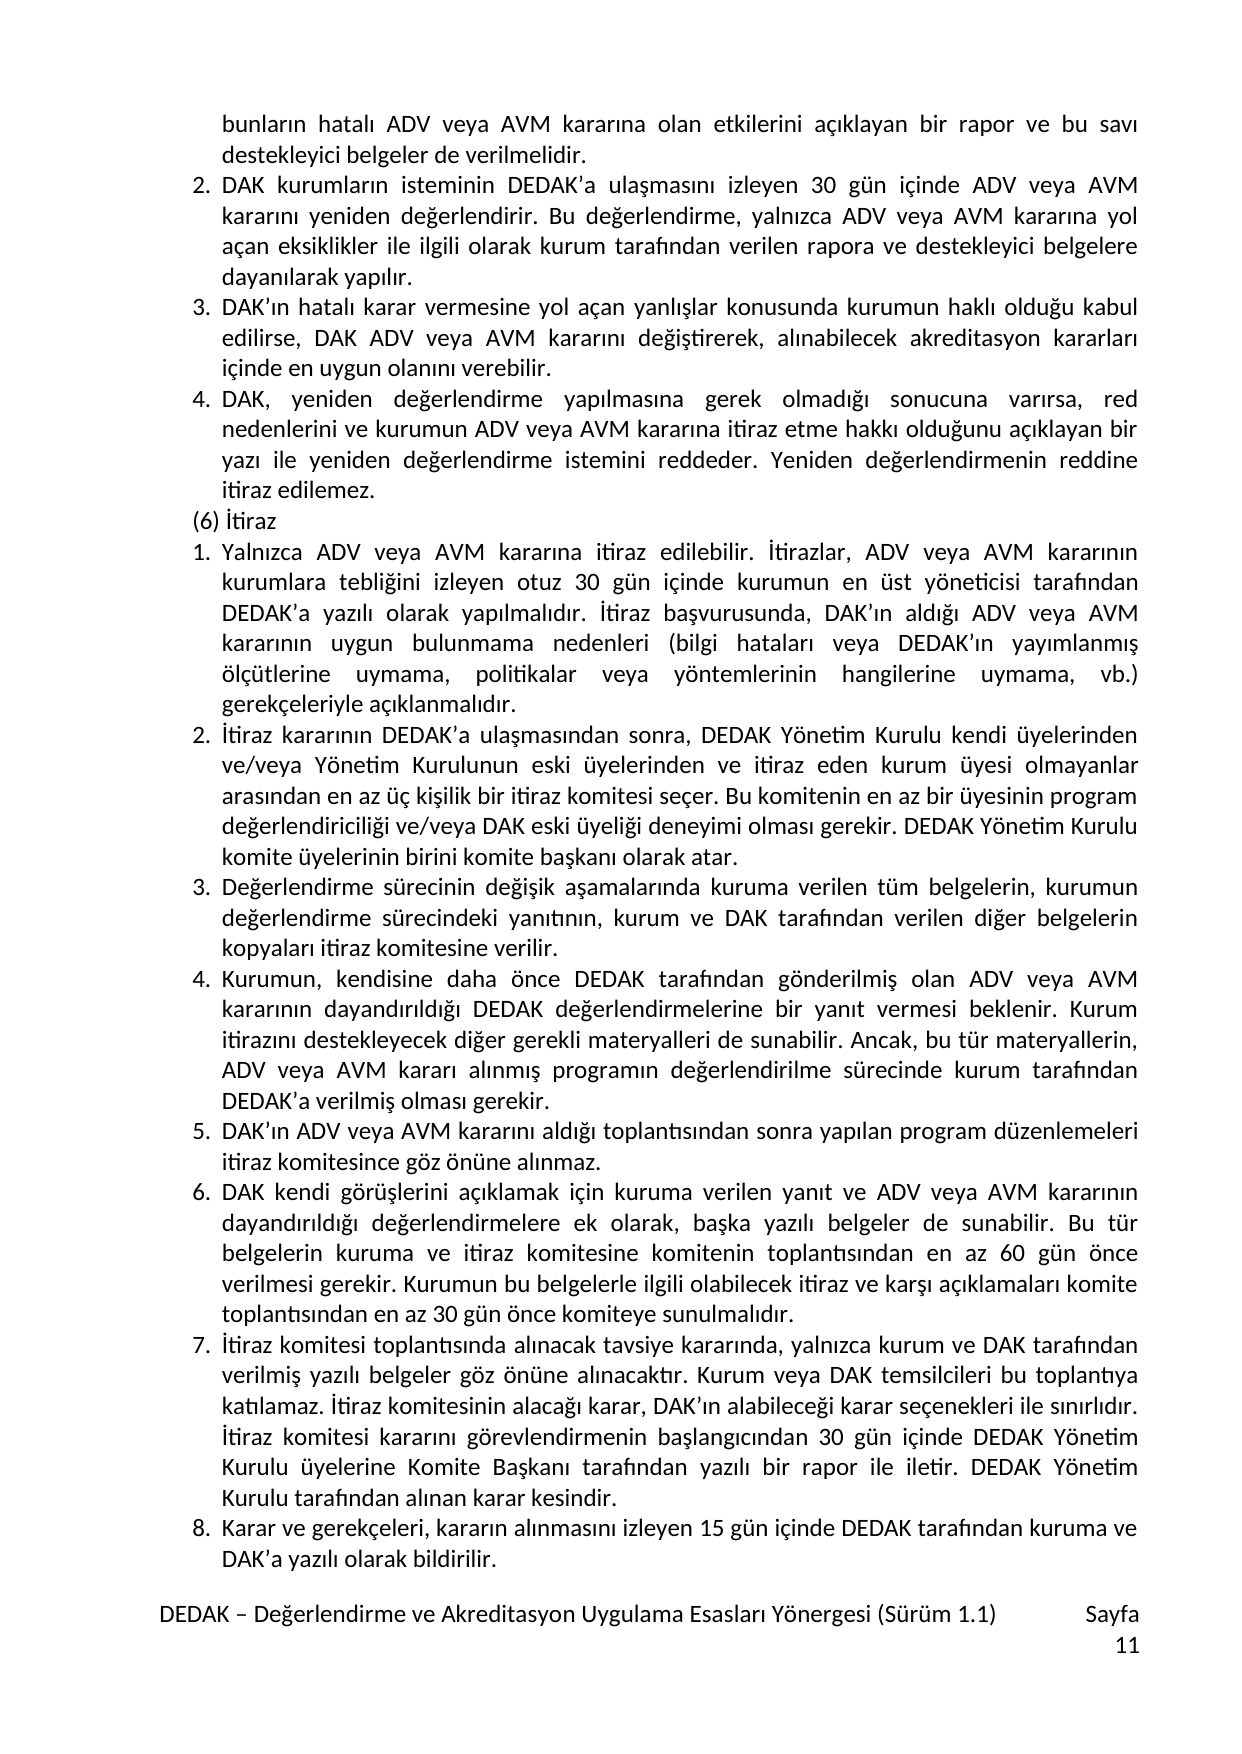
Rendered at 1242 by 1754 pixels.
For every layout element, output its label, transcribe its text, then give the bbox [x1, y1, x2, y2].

list DAK kendi görüşlerini açıklamak için kuruma verilen yanıt ve ADV veya AVM kararının dayandırıldığı değerlendirmelere ek olarak, başka yazılı belgeler de sunabilir. Bu tür belgelerin kuruma ve itiraz komitesine komitenin toplantısından en az 60 gün önce verilmesi gerekir. Kurumun bu belgelerle ilgili olabilecek itiraz ve karşı açıklamaları komite toplantısından en az 30 gün önce komiteye sunulmalıdır. [192, 1177, 1139, 1329]
list DAK, yeniden değerlendirme yapılmasına gerek olmadığı sonucuna varırsa, red nedenlerini ve kurumun ADV veya AVM kararına itiraz etme hakkı olduğunu açıklayan bir yazı ile yeniden değerlendirme istemini reddeder. Yeniden değerlendirmenin reddine itiraz edilemez. [192, 383, 1139, 505]
list DAK kurumların isteminin DEDAK’a ulaşmasını izleyen 30 gün içinde ADV veya AVM kararını yeniden değerlendirir. Bu değerlendirme, yalnızca ADV veya AVM kararına yol açan eksiklikler ile ilgili olarak kurum tarafından verilen rapora ve destekleyici belgelere dayanılarak yapılır. [192, 169, 1139, 291]
list Yalnızca ADV veya AVM kararına itiraz edilebilir. İtirazlar, ADV veya AVM kararının kurumlara tebliğini izleyen otuz 30 gün içinde kurumun en üst yöneticisi tarafından DEDAK’a yazılı olarak yapılmalıdır. İtiraz başvurusunda, DAK’ın aldığı ADV veya AVM kararının uygun bulunmama nedenleri (bilgi hataları veya DEDAK’ın yayımlanmış ölçütlerine uymama, politikalar veya yöntemlerinin hangilerine uymama, vb.) gerekçeleriyle açıklanmalıdır. [192, 536, 1139, 719]
list DAK’ın hatalı karar vermesine yol açan yanlışlar konusunda kurumun haklı olduğu kabul edilirse, DAK ADV veya AVM kararını değiştirerek, alınabilecek akreditasyon kararları içinde en uygun olanını verebilir. [192, 291, 1139, 383]
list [192, 108, 1139, 169]
list Değerlendirme sürecinin değişik aşamalarında kuruma verilen tüm belgelerin, kurumun değerlendirme sürecindeki yanıtının, kurum ve DAK tarafından verilen diğer belgelerin kopyaları itiraz komitesine verilir. [192, 871, 1139, 963]
list DAK’ın ADV veya AVM kararını aldığı toplantısından sonra yapılan program düzenlemeleri itiraz komitesince göz önüne alınmaz. [192, 1116, 1139, 1177]
list Karar ve gerekçeleri, kararın alınmasını izleyen 15 gün içinde DEDAK tarafından kuruma ve DAK’a yazılı olarak bildirilir. [192, 1512, 1139, 1573]
list İtiraz kararının DEDAK’a ulaşmasından sonra, DEDAK Yönetim Kurulu kendi üyelerinden ve/veya Yönetim Kurulunun eski üyelerinden ve itiraz eden kurum üyesi olmayanlar arasından en az üç kişilik bir itiraz komitesi seçer. Bu komitenin en az bir üyesinin program değerlendiriciliği ve/veya DAK eski üyeliği deneyimi olması gerekir. DEDAK Yönetim Kurulu komite üyelerinin birini komite başkanı olarak atar. [192, 719, 1139, 871]
text (6) İtiraz [133, 505, 1139, 536]
list Kurumun, kendisine daha önce DEDAK tarafından gönderilmiş olan ADV veya AVM kararının dayandırıldığı DEDAK değerlendirmelerine bir yanıt vermesi beklenir. Kurum itirazını destekleyecek diğer gerekli materyalleri de sunabilir. Ancak, bu tür materyallerin, ADV veya AVM kararı alınmış programın değerlendirilme sürecinde kurum tarafından DEDAK’a verilmiş olması gerekir. [192, 963, 1139, 1116]
list İtiraz komitesi toplantısında alınacak tavsiye kararında, yalnızca kurum ve DAK tarafından verilmiş yazılı belgeler göz önüne alınacaktır. Kurum veya DAK temsilcileri bu toplantıya katılamaz. İtiraz komitesinin alacağı karar, DAK’ın alabileceği karar seçenekleri ile sınırlıdır. İtiraz komitesi kararını görevlendirmenin başlangıcından 30 gün içinde DEDAK Yönetim Kurulu üyelerine Komite Başkanı tarafından yazılı bir rapor ile iletir. DEDAK Yönetim Kurulu tarafından alınan karar kesindir. [192, 1329, 1139, 1512]
